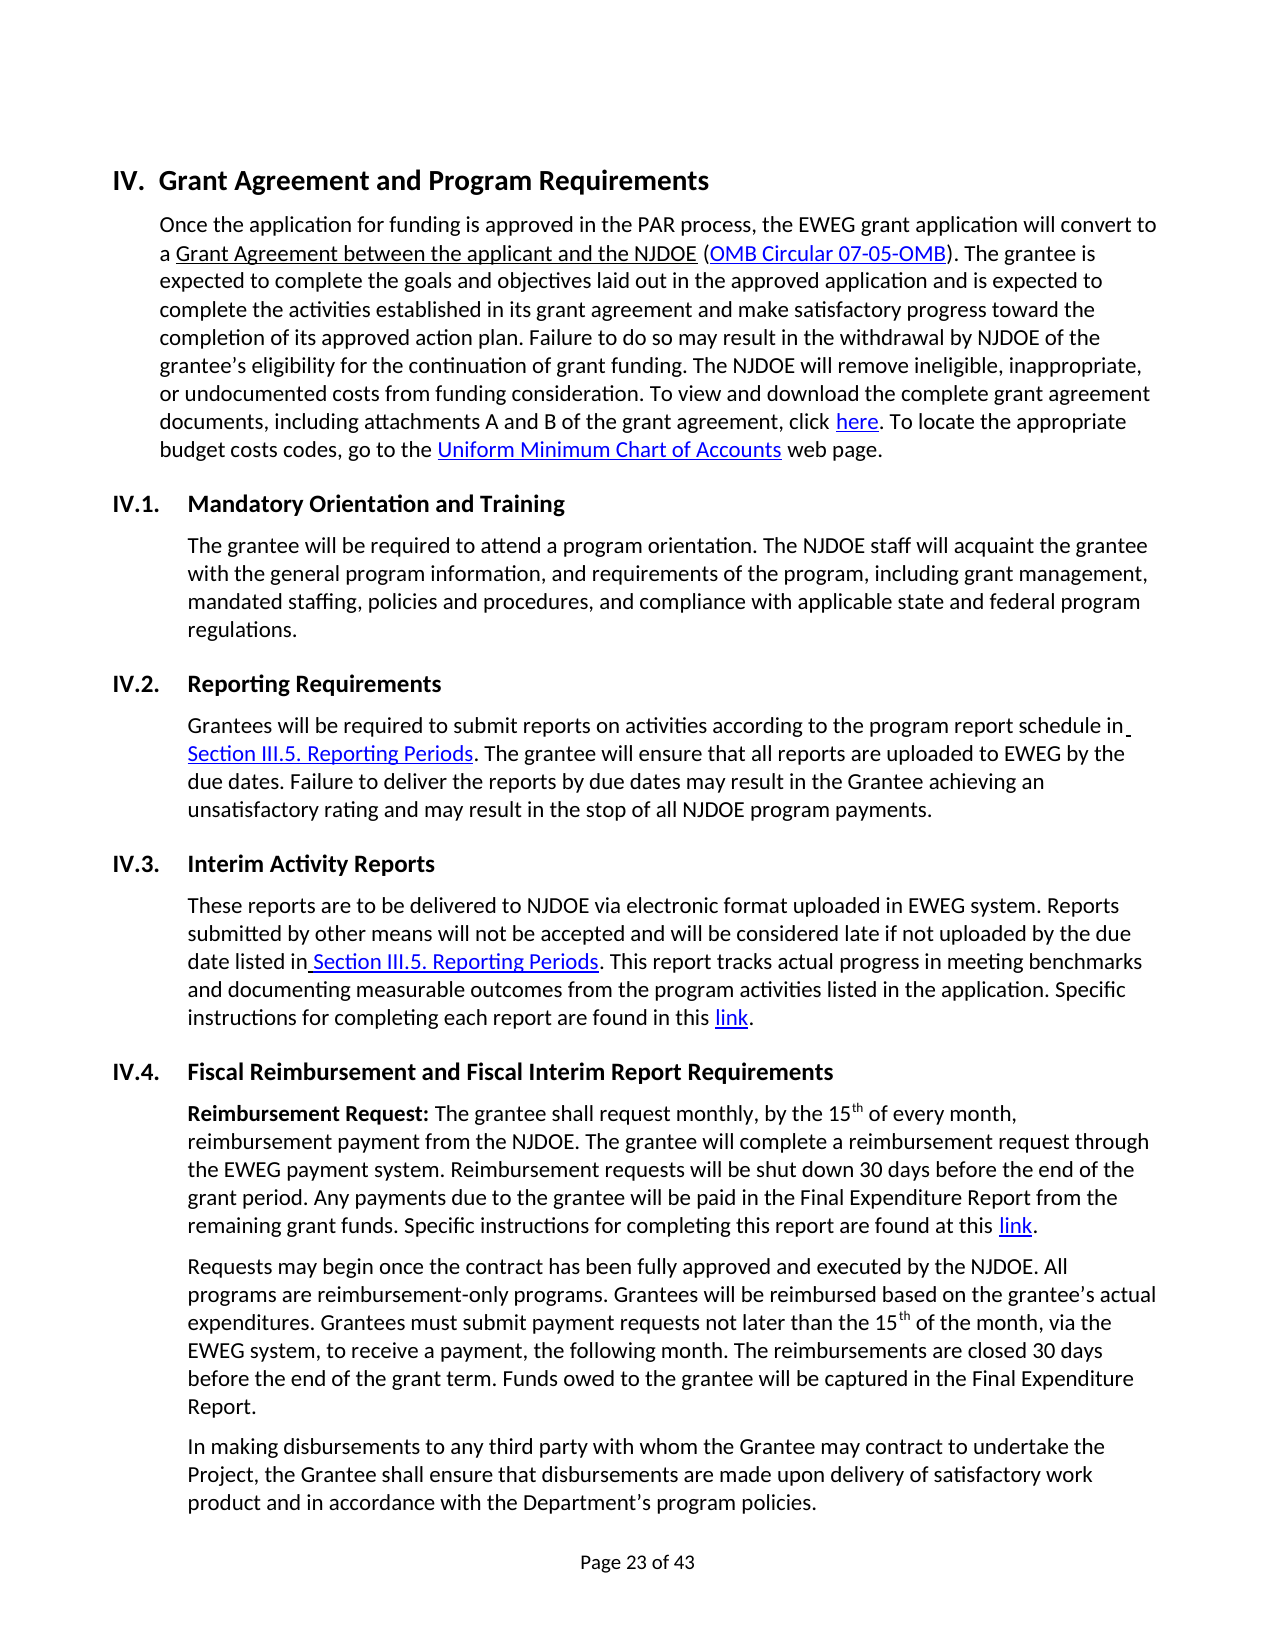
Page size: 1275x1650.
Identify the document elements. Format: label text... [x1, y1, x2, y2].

text The grantee will be required to attend a program orientation. The NJDOE staff will acquaint the grantee with the general program information, and requirements of the program, including grant management, mandated staffing, policies and procedures, and compliance with applicable state and federal program regulations. [187, 531, 1191, 643]
text Grantees will be required to submit reports on activities according to the program report schedule in Section III.5. Reporting Periods. The grantee will ensure that all reports are uploaded to EWEG by the due dates. Failure to deliver the reports by due dates may result in the Grantee achieving an unsatisfactory rating and may result in the stop of all NJDOE program payments. [187, 711, 1162, 823]
subtitle Interim Activity Reports [112, 848, 1162, 878]
text Requests may begin once the contract has been fully approved and executed by the NJDOE. All programs are reimbursement-only programs. Grantees will be reimbursed based on the grantee’s actual expenditures. Grantees must submit payment requests not later than the 15th of the month, via the EWEG system, to receive a payment, the following month. The reimbursements are closed 30 days before the end of the grant term. Funds owed to the grantee will be captured in the Final Expenditure Report. [187, 1252, 1162, 1420]
subtitle Grant Agreement and Program Requirements [112, 162, 1172, 198]
text These reports are to be delivered to NJDOE via electronic format uploaded in EWEG system. Reports submitted by other means will not be accepted and will be considered late if not uploaded by the due date listed in Section III.5. Reporting Periods. This report tracks actual progress in meeting benchmarks and documenting measurable outcomes from the program activities listed in the application. Specific instructions for completing each report are found in this link. [187, 891, 1162, 1031]
text Once the application for funding is approved in the PAR process, the EWEG grant application will convert to a Grant Agreement between the applicant and the NJDOE (OMB Circular 07-05-OMB). The grantee is expected to complete the goals and objectives laid out in the approved application and is expected to complete the activities established in its grant agreement and make satisfactory progress toward the completion of its approved action plan. Failure to do so may result in the withdrawal by NJDOE of the grantee’s eligibility for the continuation of grant funding. The NJDOE will remove ineligible, inappropriate, or undocumented costs from funding consideration. To view and download the complete grant agreement documents, including attachments A and B of the grant agreement, click here. To locate the appropriate budget costs codes, go to the Uniform Minimum Chart of Accounts web page. [159, 211, 1162, 463]
subtitle Reporting Requirements [112, 668, 1162, 698]
subtitle Mandatory Orientation and Training [112, 488, 1162, 518]
subtitle Fiscal Reimbursement and Fiscal Interim Report Requirements [112, 1056, 1162, 1087]
text Reimbursement Request: The grantee shall request monthly, by the 15th of every month, reimbursement payment from the NJDOE. The grantee will complete a reimbursement request through the EWEG payment system. Reimbursement requests will be shut down 30 days before the end of the grant period. Any payments due to the grantee will be paid in the Final Expenditure Report from the remaining grant funds. Specific instructions for completing this report are found at this link. [187, 1099, 1162, 1239]
text In making disbursements to any third party with whom the Grantee may contract to undertake the Project, the Grantee shall ensure that disbursements are made upon delivery of satisfactory work product and in accordance with the Department’s program policies. [187, 1432, 1162, 1516]
